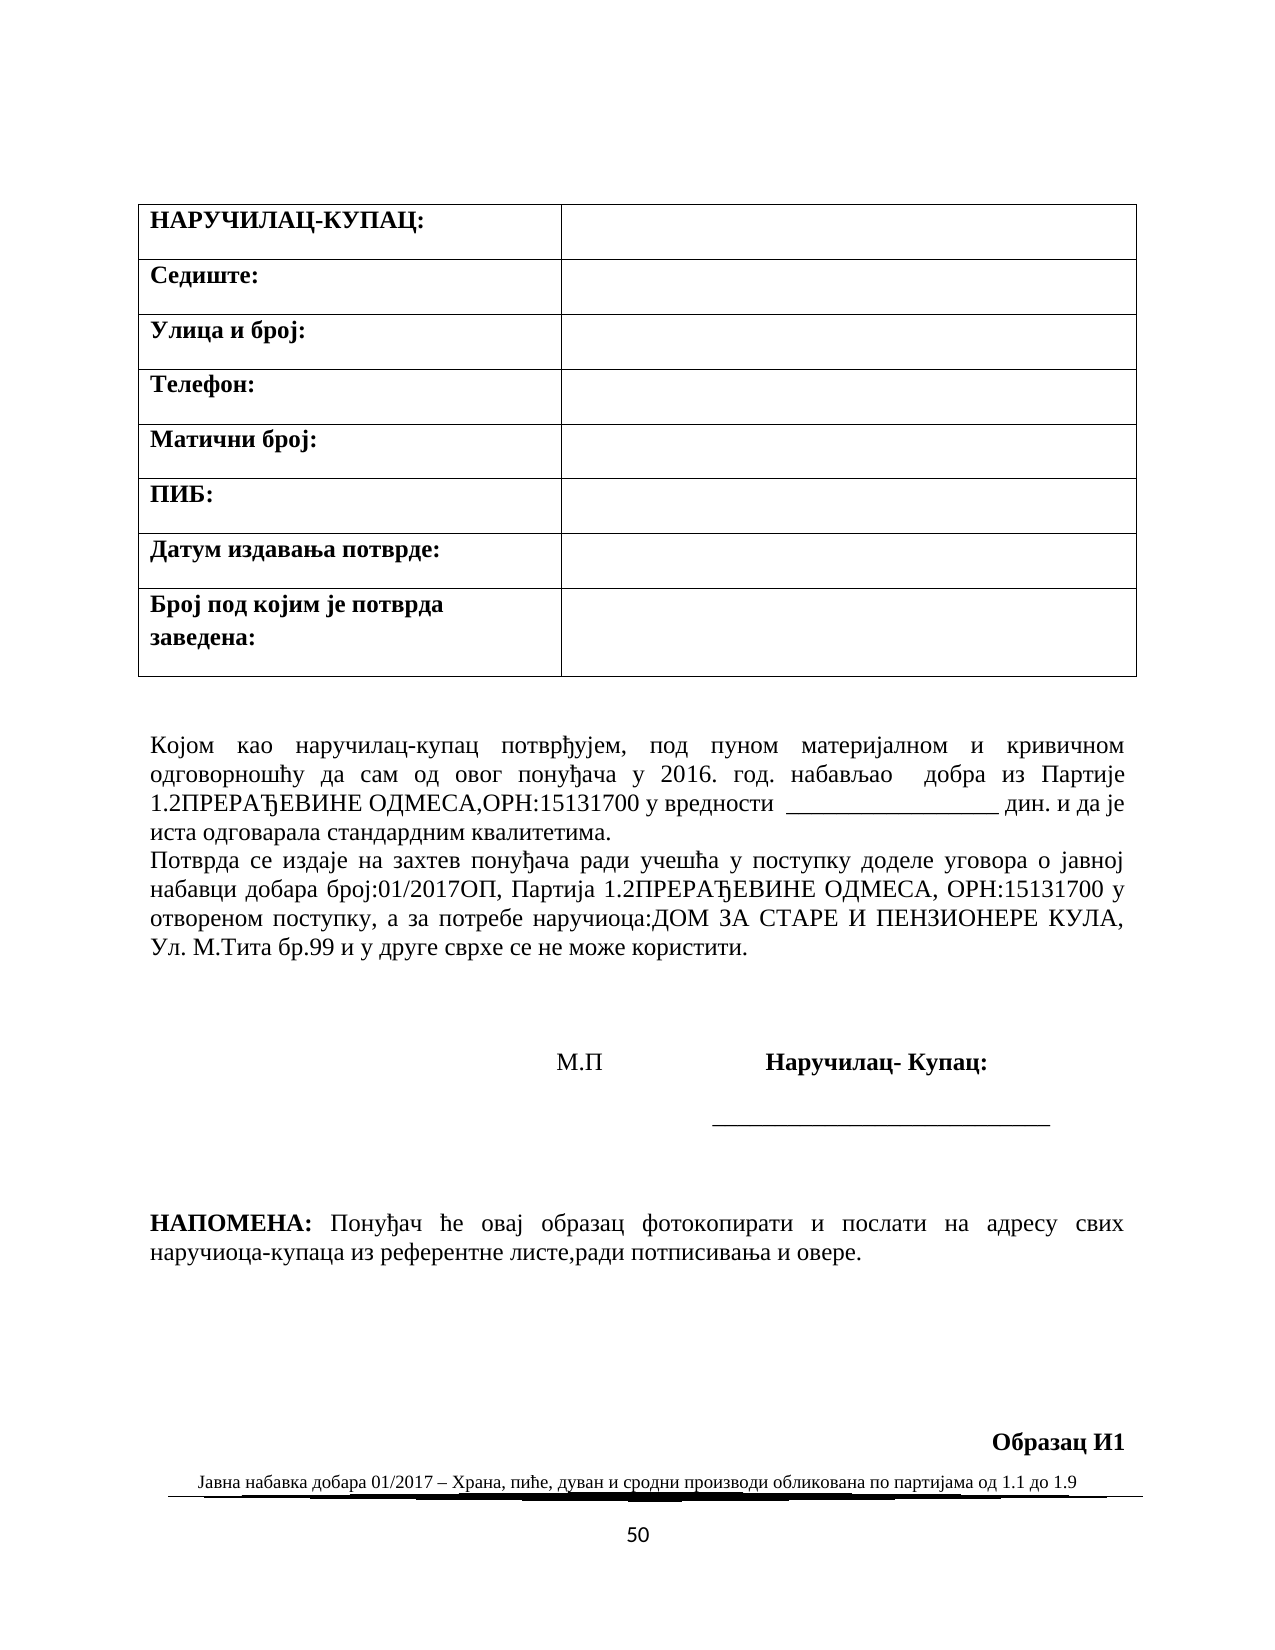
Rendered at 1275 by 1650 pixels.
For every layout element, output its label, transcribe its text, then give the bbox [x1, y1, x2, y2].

table_cell Улица и број: [139, 315, 561, 368]
table_cell [562, 425, 1136, 478]
text Којом као наручилац-купац потврђујем, под пуном материјалном и кривичном одговорношћу да сам од овог понуђача у 2016. год. набављао добра из Партије 1.2ПРЕРАЂЕВИНЕ ОДМЕСА,ОРН:15131700 у вредности _________________ дин. и да је иста одговарала стандардним квалитетима. [150, 731, 1125, 846]
table_cell [562, 589, 1136, 676]
table_cell [562, 315, 1136, 368]
table_cell Седиште: [139, 260, 561, 314]
table_cell ПИБ: [139, 479, 561, 533]
text Потврда се издаје на захтев понуђача ради учешћа у поступку доделе уговора о јавној набавци добара број:01/2017OП, Партија 1.2ПРЕРАЂЕВИНЕ ОДМЕСА, ОРН:15131700 у отвореном поступку, а за потребе наручиоца:ДОМ ЗА СТАРЕ И ПЕНЗИОНЕРЕ КУЛА, Ул. М.Тита бр.99 и у друге сврхе се не може користити. [150, 846, 1125, 961]
text М.П Наручилац- Купац: [150, 1047, 1125, 1076]
table_cell [562, 534, 1136, 588]
table_header НАРУЧИЛАЦ-КУПАЦ: [139, 205, 561, 259]
table_cell [562, 260, 1136, 314]
table_cell [562, 370, 1136, 423]
text НАПОМЕНА: Понуђач ће овај образац фотокопирати и послати на адресу свих наручиоца-купацa из референтне листе,ради потписивања и овере. [150, 1208, 1125, 1266]
table_cell Број под којим је потврда заведена: [139, 589, 561, 676]
table_header [562, 205, 1136, 259]
table_cell Матични број: [139, 425, 561, 478]
table_cell Датум издавања потврде: [139, 534, 561, 588]
text Образац И1 [150, 1427, 1125, 1456]
table_cell Телефон: [139, 370, 561, 423]
text ___________________________ [150, 1101, 1125, 1129]
table_cell [562, 479, 1136, 533]
